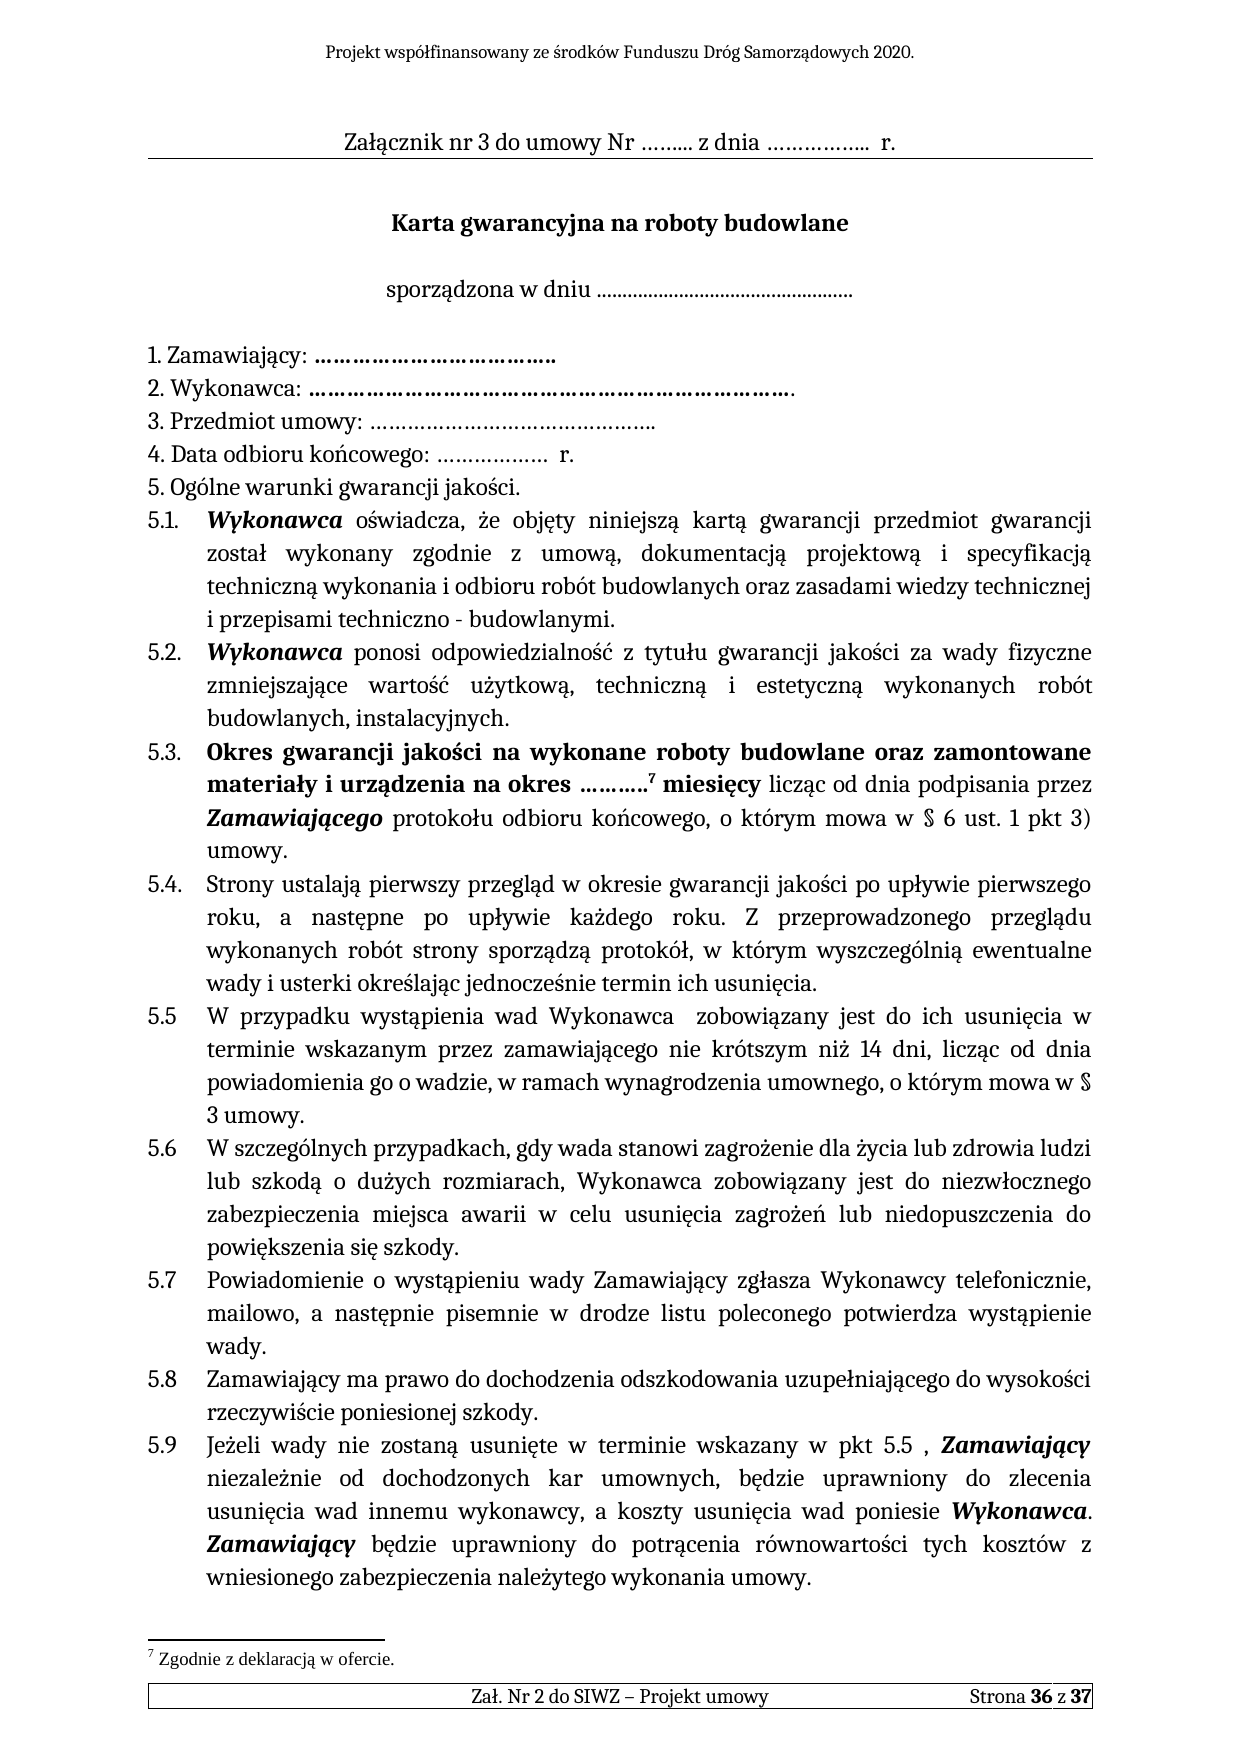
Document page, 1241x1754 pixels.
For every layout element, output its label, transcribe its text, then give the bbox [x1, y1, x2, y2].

text 5.4. Strony ustalają pierwszy przegląd w okresie gwarancji jakości po upływie pierwszego roku, a następne po upływie każdego roku. Z przeprowadzonego przeglądu wykonanych robót strony sporządzą protokół, w którym wyszczególnią ewentualne wady i usterki określając jednocześnie termin ich usunięcia. [148, 869, 1093, 997]
text 5.8 Zamawiający ma prawo do dochodzenia odszkodowania uzupełniającego do wysokości rzeczywiście poniesionej szkody. [148, 1365, 1093, 1427]
text 5.2. Wykonawca ponosi odpowiedzialność z tytułu gwarancji jakości za wady fizyczne zmniejszające wartość użytkową, techniczną i estetyczną wykonanych robót budowlanych, instalacyjnych. [148, 638, 1093, 733]
text Karta gwarancyjna na roboty budowlane [148, 209, 1093, 238]
text 5.6 W szczególnych przypadkach, gdy wada stanowi zagrożenie dla życia lub zdrowia ludzi lub szkodą o dużych rozmiarach, Wykonawca zobowiązany jest do niezwłocznego zabezpieczenia miejsca awarii w celu usunięcia zagrożeń lub niedopuszczenia do powiększenia się szkody. [148, 1134, 1093, 1261]
text sporządzona w dniu .................................................. [148, 275, 1093, 304]
text 4. Data odbioru końcowego: ……………… r. [148, 440, 1093, 469]
text 2. Wykonawca: …………………………………………………………………. [148, 374, 1093, 403]
text Załącznik nr 3 do umowy Nr ……... z dnia …………….. r. [148, 127, 1093, 158]
text 5. Ogólne warunki gwarancji jakości. [148, 473, 1093, 502]
text 1. Zamawiający: ……………………………….. [148, 341, 1093, 370]
text 5.7 Powiadomienie o wystąpieniu wady Zamawiający zgłasza Wykonawcy telefonicznie, mailowo, a następnie pisemnie w drodze listu poleconego potwierdza wystąpienie wady. [148, 1266, 1093, 1361]
text 5.5 W przypadku wystąpienia wad Wykonawca zobowiązany jest do ich usunięcia w terminie wskazanym przez zamawiającego nie krótszym niż 14 dni, licząc od dnia powiadomienia go o wadzie, w ramach wynagrodzenia umownego, o którym mowa w § 3 umowy. [148, 1002, 1093, 1129]
text 3. Przedmiot umowy: ………………………………………. [148, 407, 1093, 436]
text 5.1. Wykonawca oświadcza, że objęty niniejszą kartą gwarancji przedmiot gwarancji został wykonany zgodnie z umową, dokumentacją projektową i specyfikacją techniczną wykonania i odbioru robót budowlanych oraz zasadami wiedzy technicznej i przepisami techniczno - budowlanymi. [148, 506, 1093, 634]
text 5.3. Okres gwarancji jakości na wykonane roboty budowlane oraz zamontowane materiały i urządzenia na okres ……….. miesięcy licząc od dnia podpisania przez Zamawiającego protokołu odbioru końcowego, o którym mowa w § 6 ust. 1 pkt 3) umowy. [148, 737, 1093, 865]
text 5.9 Jeżeli wady nie zostaną usunięte w terminie wskazany w pkt 5.5 , Zamawiający niezależnie od dochodzonych kar umownych, będzie uprawniony do zlecenia usunięcia wad innemu wykonawcy, a koszty usunięcia wad poniesie Wykonawca. Zamawiający będzie uprawniony do potrącenia równowartości tych kosztów z wniesionego zabezpieczenia należytego wykonania umowy. [148, 1431, 1093, 1592]
